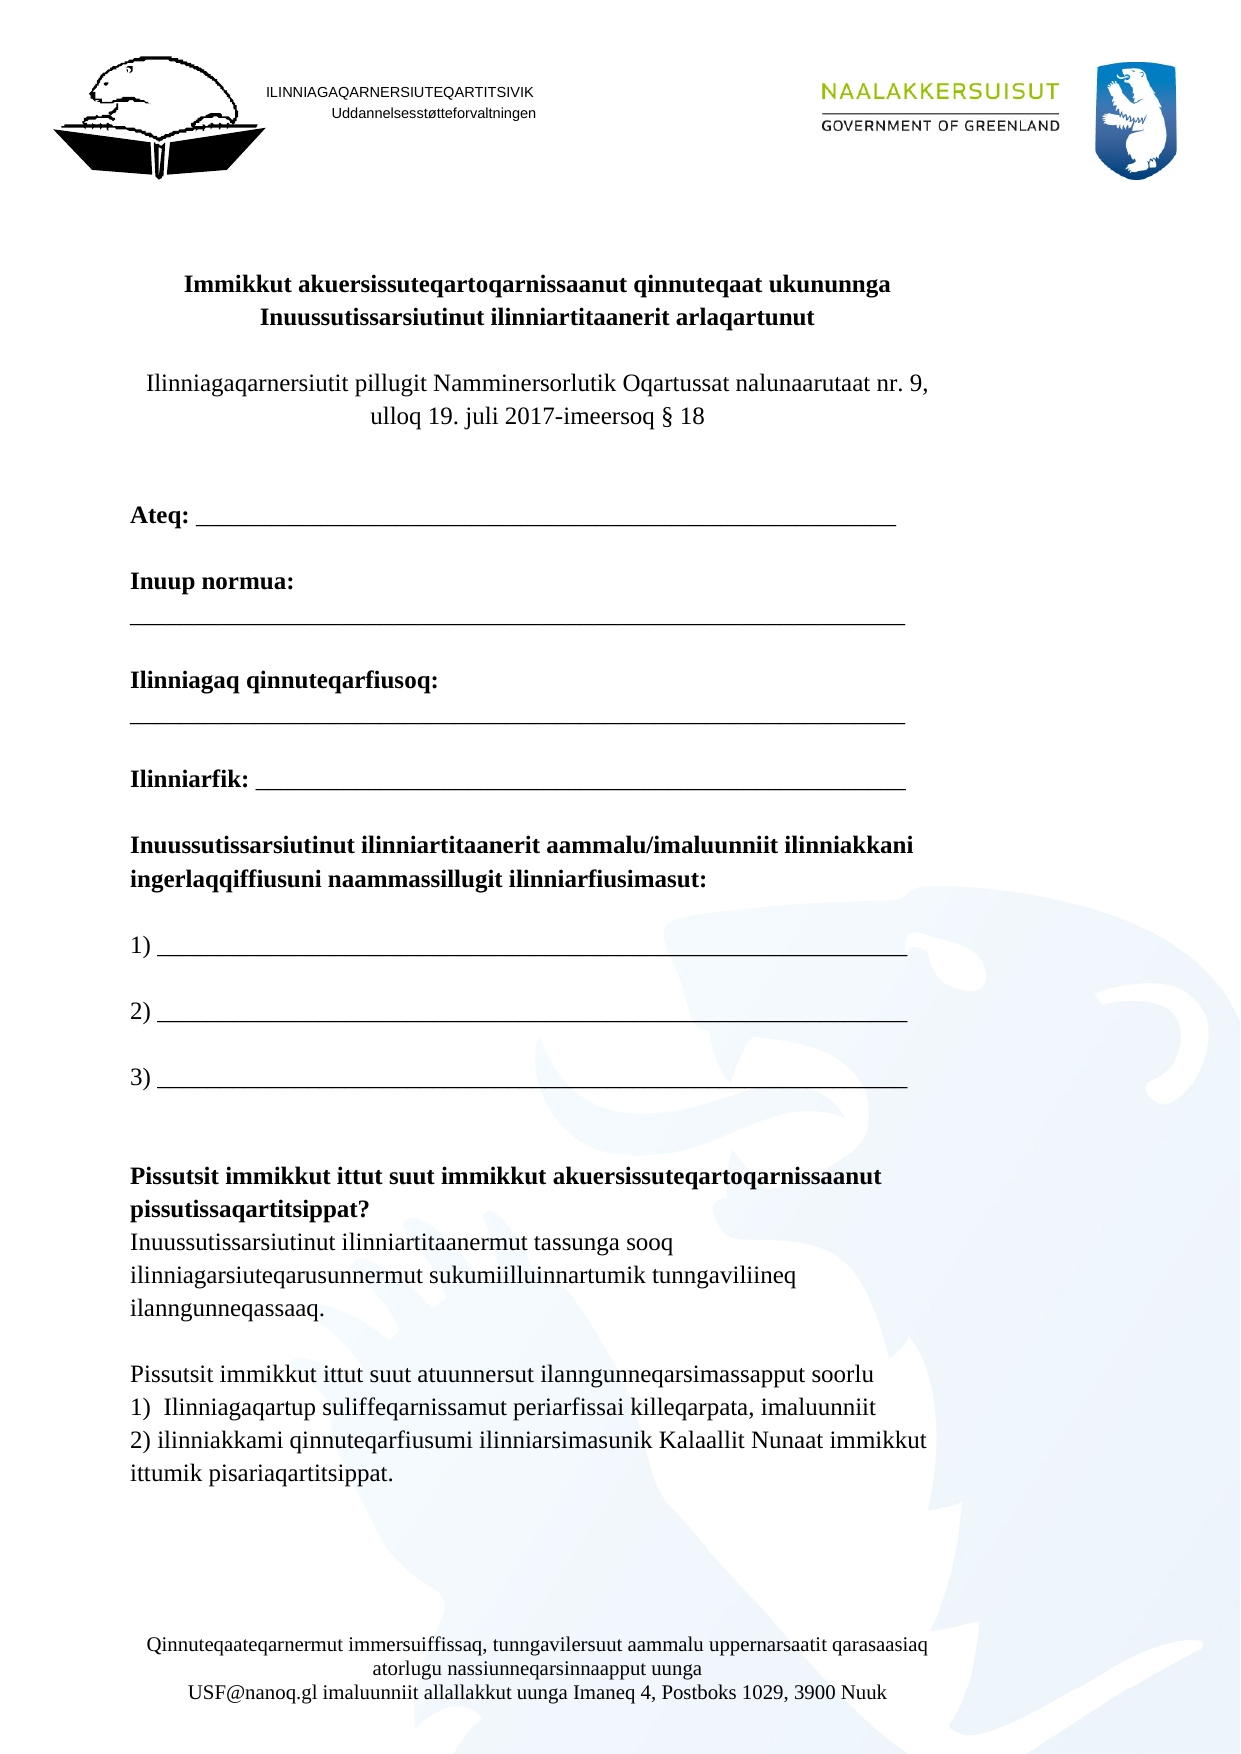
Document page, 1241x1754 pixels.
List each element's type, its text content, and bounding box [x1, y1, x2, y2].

text Inuussutissarsiutinut ilinniartitaanermut tassunga sooq ilinniagarsiuteqarusunnermut sukumiilluinnartumik tunngaviliineq ilanngunneqassaaq. [130, 1227, 945, 1322]
text Ateq: ________________________________________________________ [130, 500, 945, 529]
text 3) ____________________________________________________________ [130, 1062, 945, 1091]
text Ilinniagaqarnersiutit pillugit Namminersorlutik Oqartussat nalunaarutaat nr. 9, ulloq 19. juli 2017-imeersoq § 18 [130, 368, 945, 430]
picture [822, 62, 1177, 180]
text Pissutsit immikkut ittut suut immikkut akuersissuteqartoqarnissaanut pissutissaqartitsippat? [130, 1161, 945, 1223]
text Pissutsit immikkut ittut suut atuunnersut ilanngunneqarsimassapput soorlu [130, 1359, 945, 1388]
text Inuup normua: ______________________________________________________________ [130, 566, 945, 628]
text Immikkut akuersissuteqartoqarnissaanut qinnuteqaat ukununnga Inuussutissarsiutinut ilinniartitaanerit arlaqartunut [130, 269, 945, 331]
text Ilinniagaq qinnuteqarfiusoq: ______________________________________________________________ [130, 666, 945, 727]
text 1) ____________________________________________________________ [130, 930, 945, 958]
text Inuussutissarsiutinut ilinniartitaanerit aammalu/imaluunniit ilinniakkani ingerlaqqiffiusuni naammassillugit ilinniarfiusimasut: [130, 831, 945, 892]
picture [173, 886, 1241, 1754]
text Ilinniarfik: ____________________________________________________ [130, 764, 945, 793]
text 2) ____________________________________________________________ [130, 996, 945, 1024]
text 1) Ilinniagaqartup suliffeqarnissamut periarfissai killeqarpata, imaluunniit [130, 1392, 945, 1421]
text 2) ilinniakkami qinnuteqarfiusumi ilinniarsimasunik Kalaallit Nunaat immikkut ittumik pisariaqartitsippat. [130, 1425, 945, 1487]
